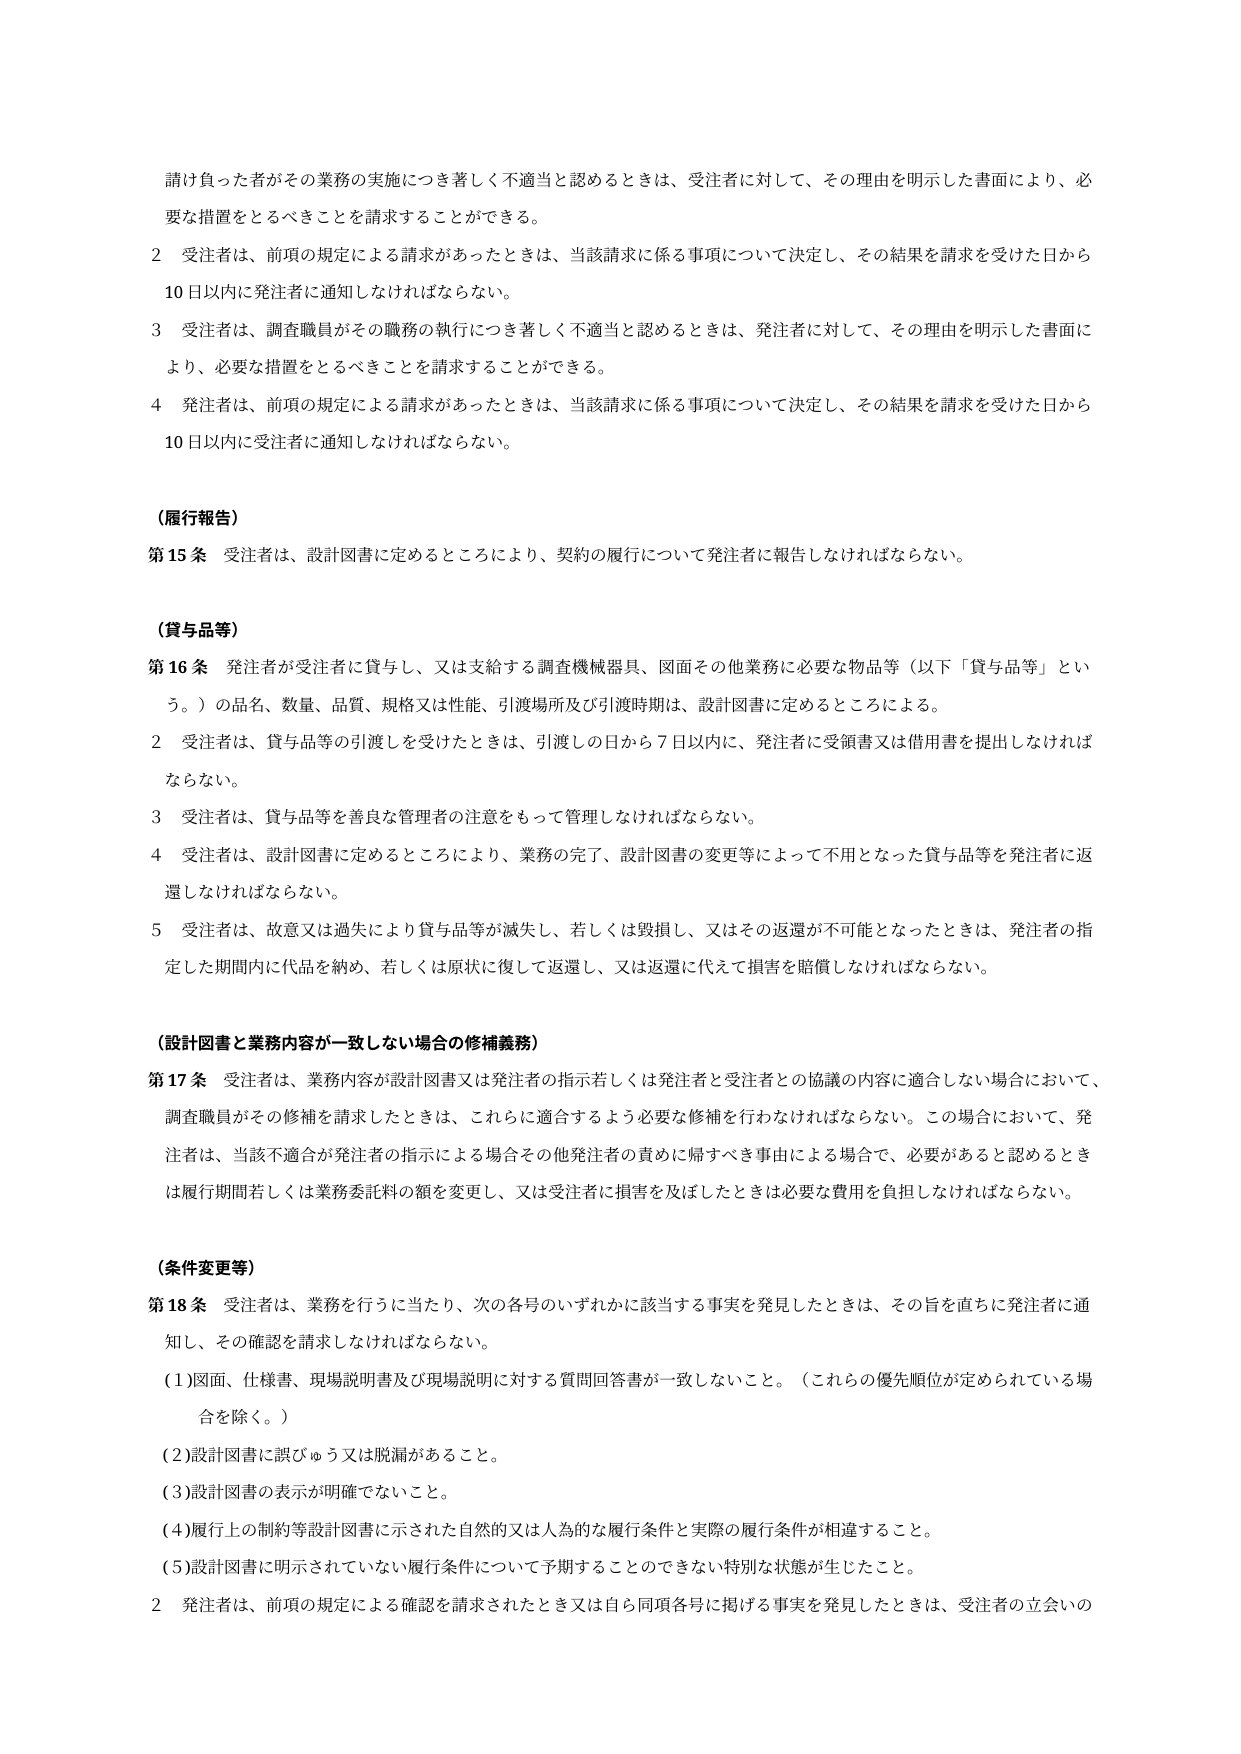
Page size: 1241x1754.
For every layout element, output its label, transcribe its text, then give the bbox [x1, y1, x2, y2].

text (２)設計図書に誤びゅう又は脱漏があること。 [162, 1436, 1092, 1473]
text ３ 受注者は、調査職員がその職務の執行につき著しく不適当と認めるときは、発注者に対して、その理由を明示した書面により、必要な措置をとるべきことを請求することができる。 [148, 311, 1092, 386]
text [148, 161, 1092, 236]
text （履行報告） [148, 498, 1092, 536]
text ２ 受注者は、貸与品等の引渡しを受けたときは、引渡しの日から７日以内に、発注者に受領書又は借用書を提出しなければならない。 [148, 723, 1092, 798]
text 第17条 受注者は、業務内容が設計図書又は発注者の指示若しくは発注者と受注者との協議の内容に適合しない場合において、調査職員がその修補を請求したときは、これらに適合するよう必要な修補を行わなければならない。この場合において、発注者は、当該不適合が発注者の指示による場合その他発注者の責めに帰すべき事由による場合で、必要があると認めるときは履行期間若しくは業務委託料の額を変更し、又は受注者に損害を及ぼしたときは必要な費用を負担しなければならない。 [148, 1061, 1092, 1211]
text 第18条 受注者は、業務を行うに当たり、次の各号のいずれかに該当する事実を発見したときは、その旨を直ちに発注者に通知し、その確認を請求しなければならない。 [148, 1286, 1092, 1361]
text ５ 受注者は、故意又は過失により貸与品等が滅失し、若しくは毀損し、又はその返還が不可能となったときは、発注者の指定した期間内に代品を納め、若しくは原状に復して返還し、又は返還に代えて損害を賠償しなければならない。 [148, 911, 1092, 986]
text ４ 発注者は、前項の規定による請求があったときは、当該請求に係る事項について決定し、その結果を請求を受けた日から10日以内に受注者に通知しなければならない。 [148, 386, 1092, 461]
text 第16条 発注者が受注者に貸与し、又は支給する調査機械器具、図面その他業務に必要な物品等（以下「貸与品等」という。）の品名、数量、品質、規格又は性能、引渡場所及び引渡時期は、設計図書に定めるところによる。 [148, 648, 1092, 723]
text ３ 受注者は、貸与品等を善良な管理者の注意をもって管理しなければならない。 [148, 798, 1092, 836]
text (４)履行上の制約等設計図書に示された自然的又は人為的な履行条件と実際の履行条件が相違すること。 [162, 1511, 1092, 1548]
text （貸与品等） [148, 611, 1092, 648]
text (１)図面、仕様書、現場説明書及び現場説明に対する質問回答書が一致しないこと。（これらの優先順位が定められている場合を除く。） [164, 1361, 1092, 1436]
text ２ 受注者は、前項の規定による請求があったときは、当該請求に係る事項について決定し、その結果を請求を受けた日から10日以内に発注者に通知しなければならない。 [148, 236, 1092, 311]
text （条件変更等） [148, 1248, 1092, 1286]
text (５)設計図書に明示されていない履行条件について予期することのできない特別な状態が生じたこと。 [162, 1548, 1092, 1586]
text ４ 受注者は、設計図書に定めるところにより、業務の完了、設計図書の変更等によって不用となった貸与品等を発注者に返還しなければならない。 [148, 836, 1092, 911]
text 第15条 受注者は、設計図書に定めるところにより、契約の履行について発注者に報告しなければならない。 [148, 536, 1092, 573]
text (３)設計図書の表示が明確でないこと。 [162, 1473, 1092, 1511]
text （設計図書と業務内容が一致しない場合の修補義務） [148, 1023, 1092, 1061]
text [148, 1586, 1092, 1623]
